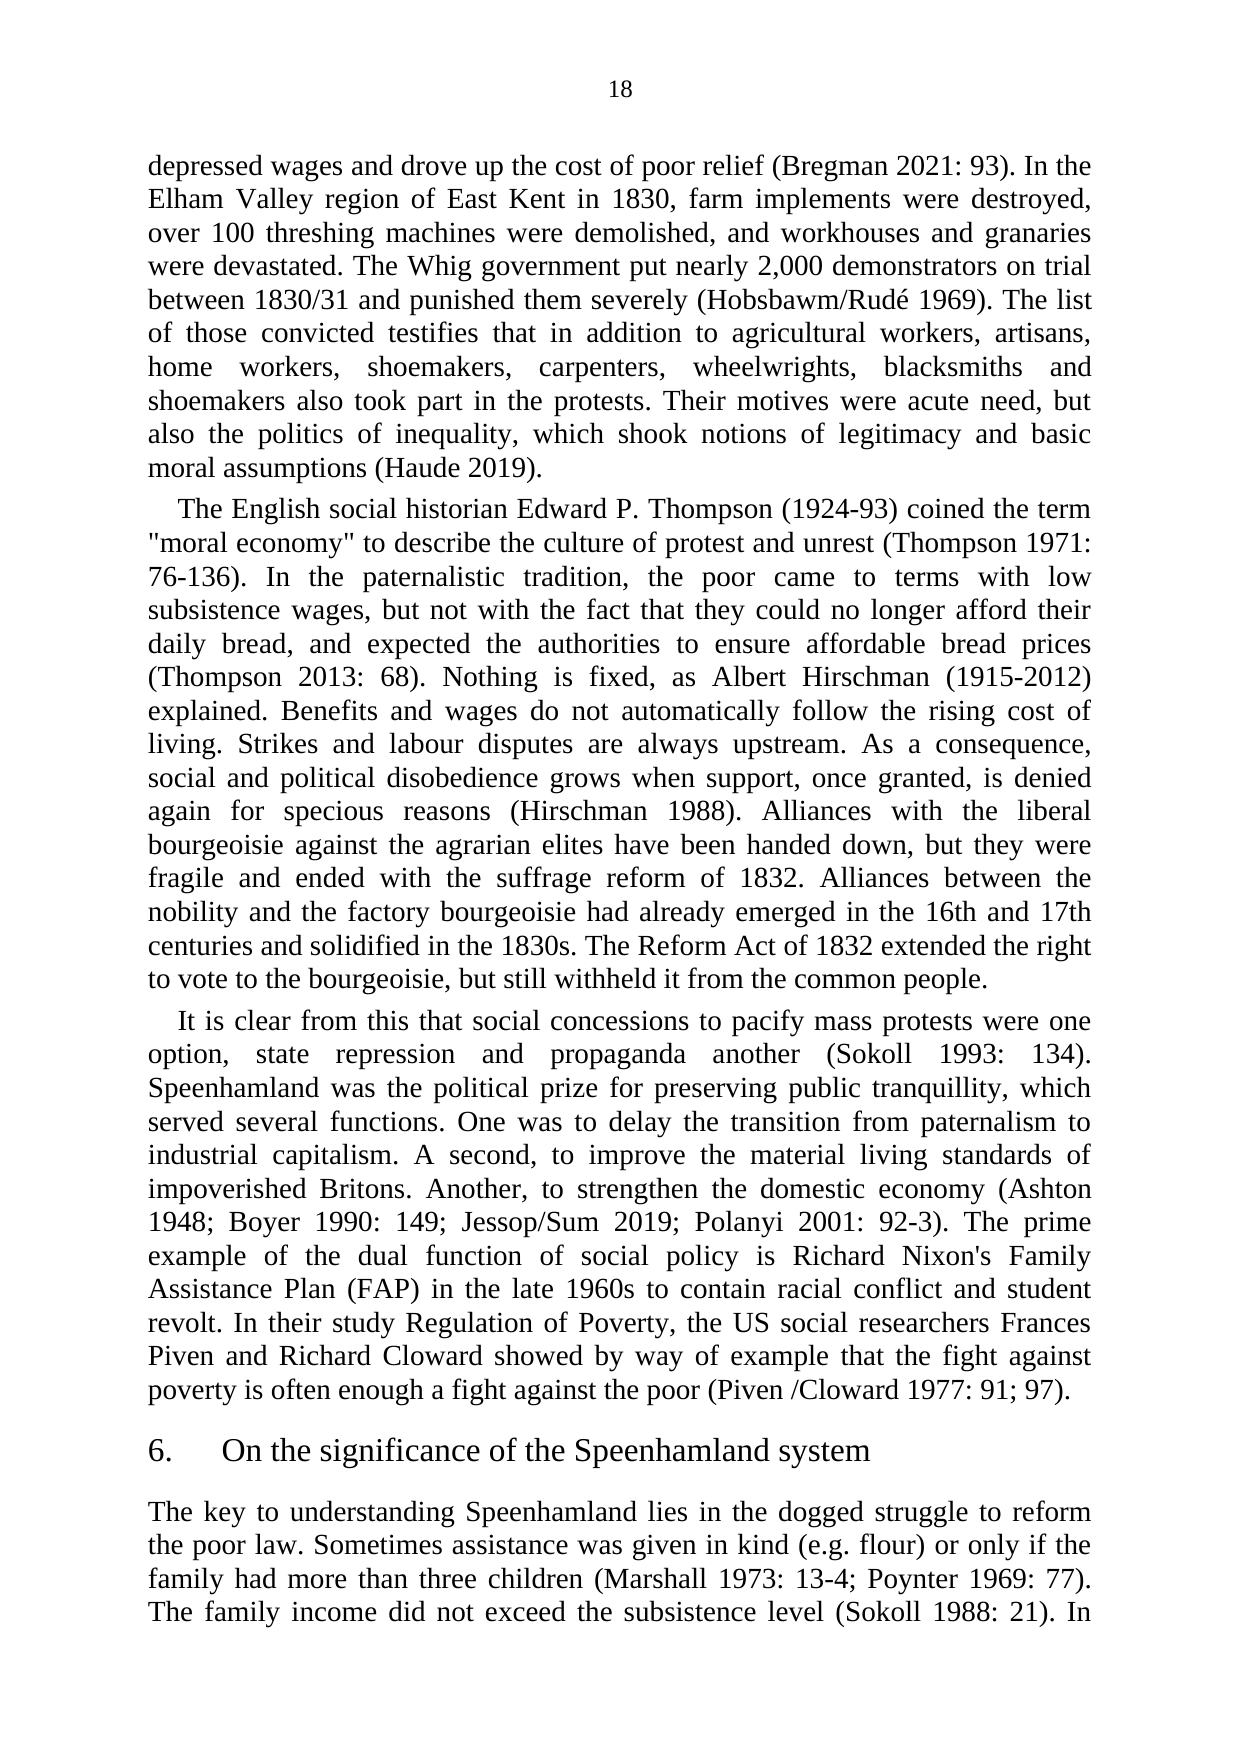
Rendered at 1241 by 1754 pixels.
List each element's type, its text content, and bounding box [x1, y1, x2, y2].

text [148, 1494, 1093, 1628]
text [148, 148, 1093, 483]
subtitle 6. On the significance of the Speenhamland system [148, 1431, 1093, 1469]
text The English social historian Edward P. Thompson (1924-93) coined the term "moral economy" to describe the culture of protest and unrest (Thompson 1971: 76-136). In the paternalistic tradition, the poor came to terms with low subsistence wages, but not with the fact that they could no longer afford their daily bread, and expected the authorities to ensure affordable bread prices (Thompson 2013: 68). Nothing is fixed, as Albert Hirschman (1915-2012) explained. Benefits and wages do not automatically follow the rising cost of living. Strikes and labour disputes are always upstream. As a consequence, social and political disobedience grows when support, once granted, is denied again for specious reasons (Hirschman 1988). Alliances with the liberal bourgeoisie against the agrarian elites have been handed down, but they were fragile and ended with the suffrage reform of 1832. Alliances between the nobility and the factory bourgeoisie had already emerged in the 16th and 17th centuries and solidified in the 1830s. The Reform Act of 1832 extended the right to vote to the bourgeoisie, but still withheld it from the common people. [148, 492, 1093, 995]
text It is clear from this that social concessions to pacify mass protests were one option, state repression and propaganda another (Sokoll 1993: 134). Speenhamland was the political prize for preserving public tranquillity, which served several functions. One was to delay the transition from paternalism to industrial capitalism. A second, to improve the material living standards of impoverished Britons. Another, to strengthen the domestic economy (Ashton 1948; Boyer 1990: 149; Jessop/Sum 2019; Polanyi 2001: 92-3). The prime example of the dual function of social policy is Richard Nixon's Family Assistance Plan (FAP) in the late 1960s to contain racial conflict and student revolt. In their study Regulation of Poverty, the US social researchers Frances Piven and Richard Cloward showed by way of example that the fight against poverty is often enough a fight against the poor (Piven /Cloward 1977: 91; 97). [148, 1003, 1093, 1406]
